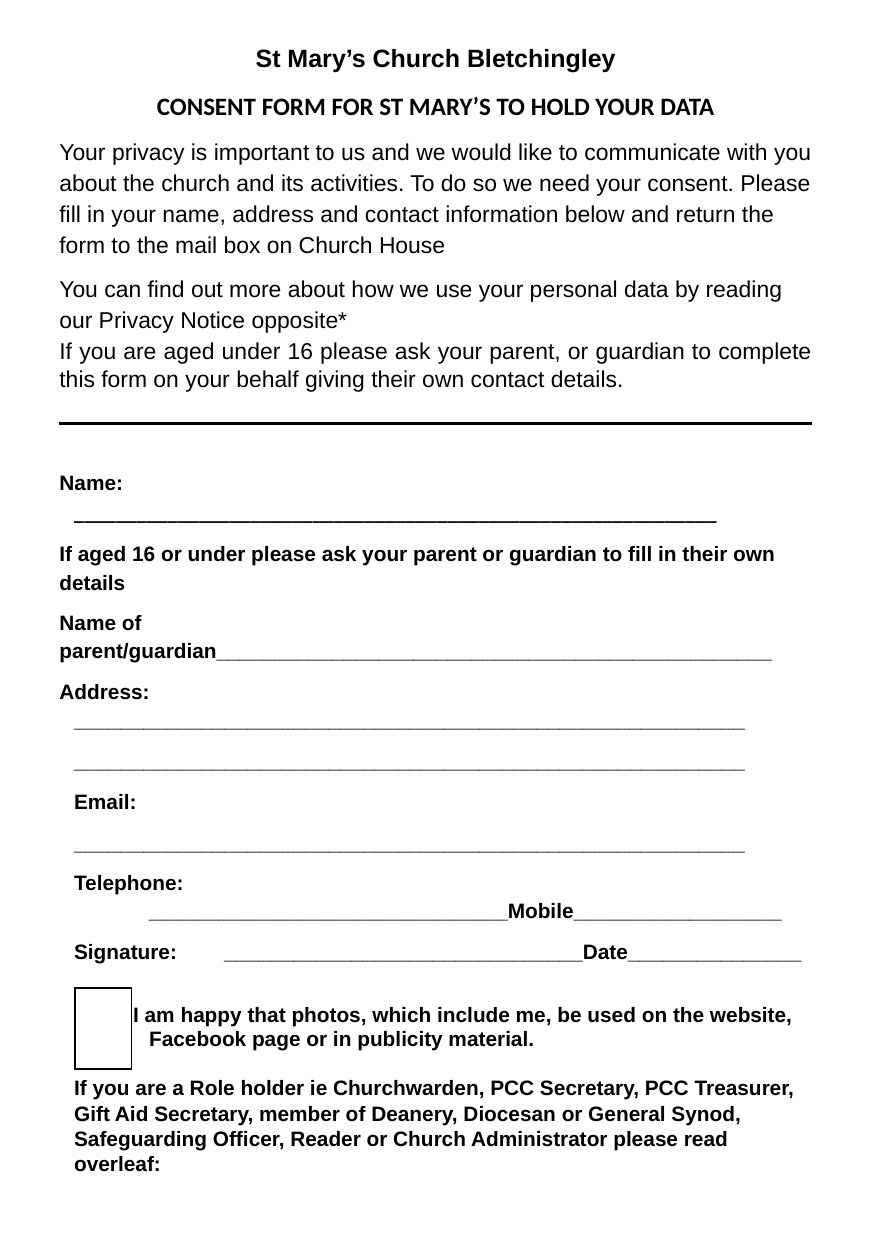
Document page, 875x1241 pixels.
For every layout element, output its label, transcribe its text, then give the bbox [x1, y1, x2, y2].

text If aged 16 or under please ask your parent or guardian to fill in their own details [59, 542, 812, 594]
text Address: __________________________________________________________ [59, 680, 812, 732]
text Email: [74, 790, 812, 814]
text St Mary’s Church Bletchingley [59, 44, 812, 73]
text Signature: _______________________________Date_______________ [74, 940, 812, 964]
text Telephone: _______________________________Mobile__________________ [74, 871, 812, 923]
text Name: ______________________________________________________________ [59, 471, 812, 525]
text Your privacy is important to us and we would like to communicate with you about the church and its activities. To do so we need your consent. Please fill in your name, address and contact information below and return the form to the mail box on Church House [59, 139, 812, 259]
text __________________________________________________________ [74, 749, 812, 773]
text Name of parent/guardian________________________________________________ [59, 611, 812, 663]
text I am happy that photos, which include me, be used on the website, Facebook page or in publicity material. [74, 1003, 812, 1076]
text __________________________________________________________ [74, 830, 812, 854]
text CONSENT FORM FOR ST MARY’S TO HOLD YOUR DATA [59, 91, 812, 121]
text If you are a Role holder ie Churchwarden, PCC Secretary, PCC Treasurer, Gift Aid Secretary, member of Deanery, Diocesan or General Synod, Safeguarding Officer, Reader or Church Administrator please read overleaf: [74, 1076, 812, 1176]
text If you are aged under 16 please ask your parent, or guardian to complete this form on your behalf giving their own contact details. [59, 338, 812, 392]
text You can find out more about how we use your personal data by reading our Privacy Notice opposite* [59, 276, 812, 333]
